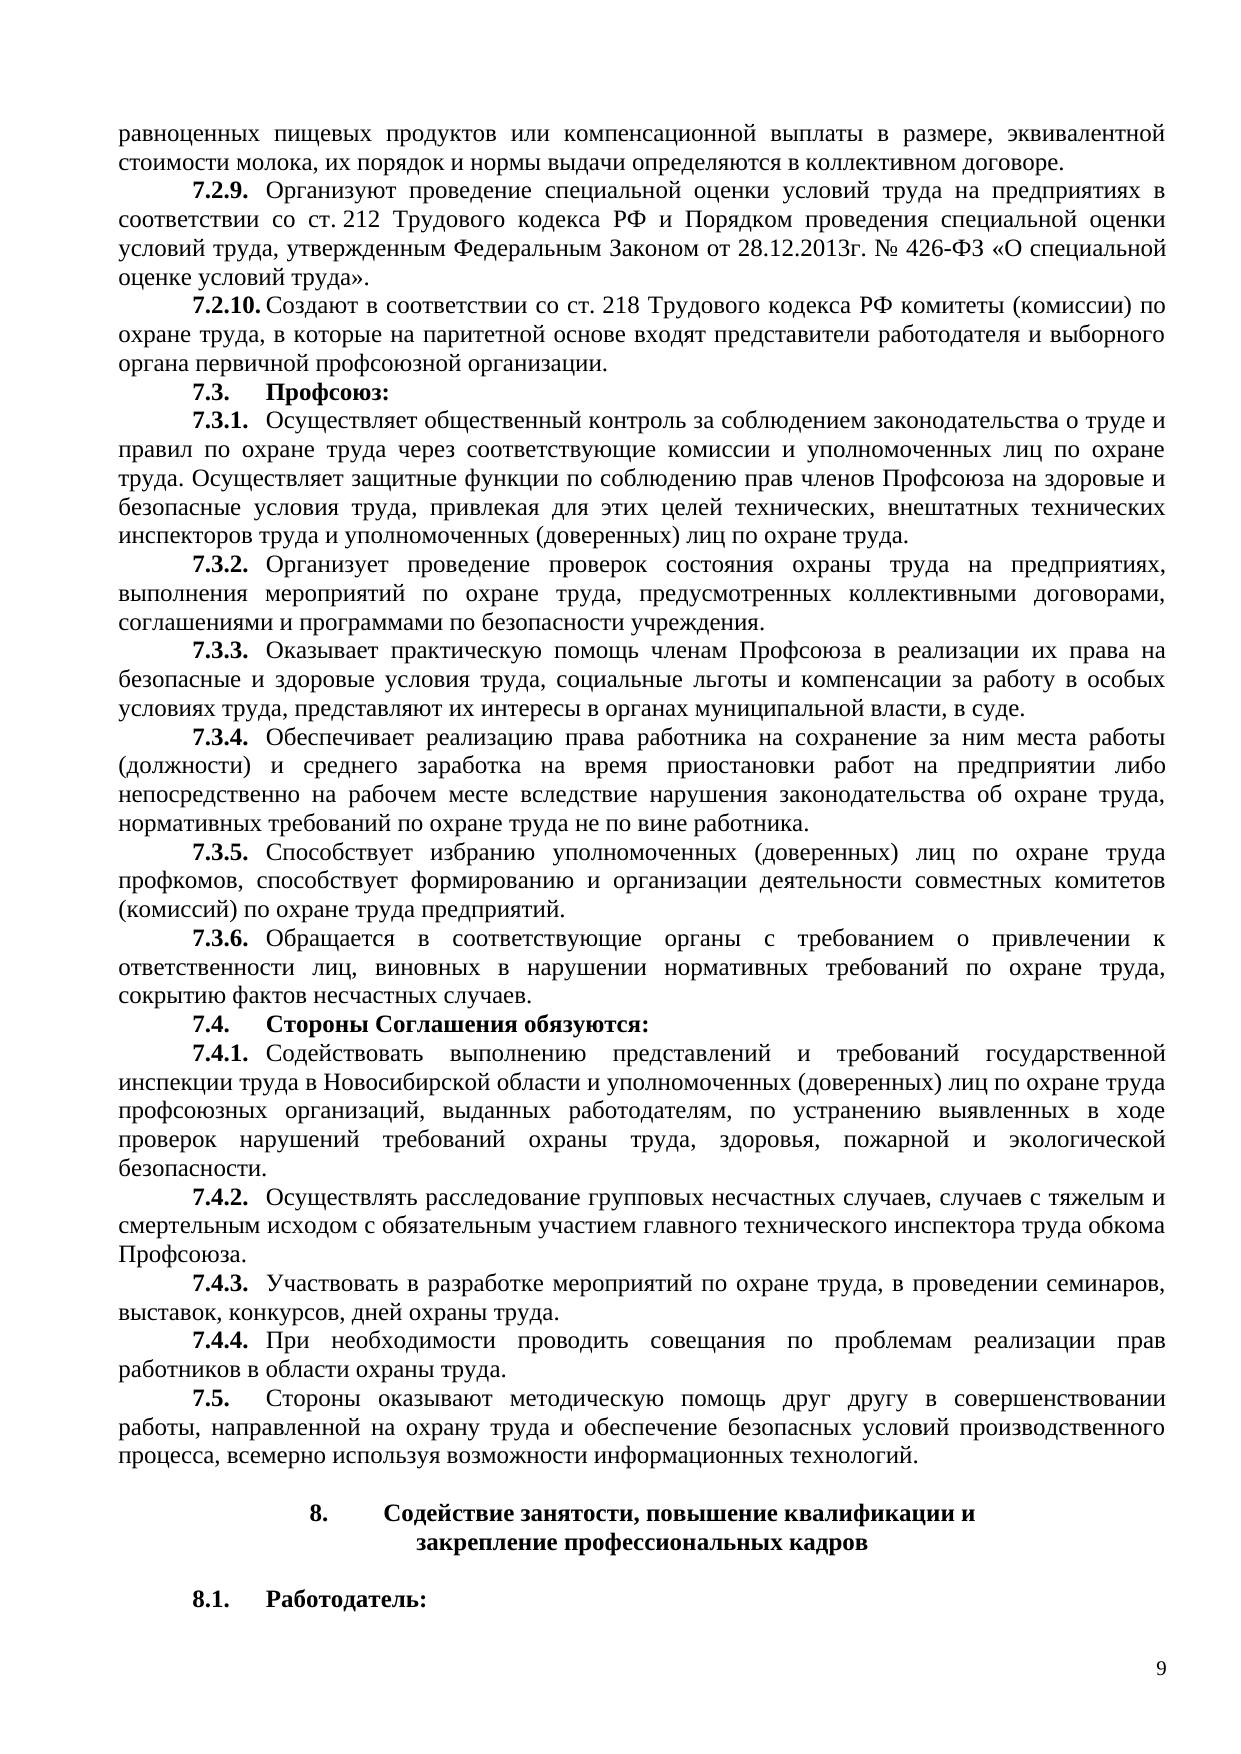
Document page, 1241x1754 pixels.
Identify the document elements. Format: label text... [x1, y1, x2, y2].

text 7.4.4. При необходимости проводить совещания по проблемам реализации прав работников в области охраны труда. [118, 1326, 1167, 1383]
text 7.3.2. Организует проведение проверок состояния охраны труда на предприятиях, выполнения мероприятий по охране труда, предусмотренных коллективными договорами, соглашениями и программами по безопасности учреждения. [118, 549, 1167, 636]
text 7.3.6. Обращается в соответствующие органы с требованием о привлечении к ответственности лиц, виновных в нарушении нормативных требований по охране труда, сокрытию фактов несчастных случаев. [118, 923, 1167, 1009]
text 8. Содействие занятости, повышение квалификации и [118, 1498, 1167, 1527]
text 7.3.5. Способствует избранию уполномоченных (доверенных) лиц по охране труда профкомов, способствует формированию и организации деятельности совместных комитетов (комиссий) по охране труда предприятий. [118, 837, 1167, 923]
text 7.4. Стороны Соглашения обязуются: [118, 1009, 1167, 1038]
text 7.4.2. Осуществлять расследование групповых несчастных случаев, случаев с тяжелым и смертельным исходом с обязательным участием главного технического инспектора труда обкома Профсоюза. [118, 1182, 1167, 1268]
text 7.3.4. Обеспечивает реализацию права работника на сохранение за ним места работы (должности) и среднего заработка на время приостановки работ на предприятии либо непосредственно на рабочем месте вследствие нарушения законодательства об охране труда, нормативных требований по охране труда не по вине работника. [118, 722, 1167, 837]
text 7.4.1. Содействовать выполнению представлений и требований государственной инспекции труда в Новосибирской области и уполномоченных (доверенных) лиц по охране труда профсоюзных организаций, выданных работодателям, по устранению выявленных в ходе проверок нарушений требований охраны труда, здоровья, пожарной и экологической безопасности. [118, 1038, 1167, 1182]
text 7.3. Профсоюз: [118, 377, 1167, 406]
text 7.3.1. Осуществляет общественный контроль за соблюдением законодательства о труде и правил по охране труда через соответствующие комиссии и уполномоченных лиц по охране труда. Осуществляет защитные функции по соблюдению прав членов Профсоюза на здоровые и безопасные условия труда, привлекая для этих целей технических, внештатных технических инспекторов труда и уполномоченных (доверенных) лиц по охране труда. [118, 406, 1167, 549]
text закрепление профессиональных кадров [118, 1527, 1167, 1556]
text 7.3.3. Оказывает практическую помощь членам Профсоюза в реализации их права на безопасные и здоровые условия труда, социальные льготы и компенсации за работу в особых условиях труда, представляют их интересы в органах муниципальной власти, в суде. [118, 636, 1167, 722]
text 7.5. Стороны оказывают методическую помощь друг другу в совершенствовании работы, направленной на охрану труда и обеспечение безопасных условий производственного процесса, всемерно используя возможности информационных технологий. [118, 1383, 1167, 1469]
text 7.2.10. Создают в соответствии со ст. 218 Трудового кодекса РФ комитеты (комиссии) по охране труда, в которые на паритетной основе входят представители работодателя и выборного органа первичной профсоюзной организации. [118, 291, 1167, 377]
text 7.4.3. Участвовать в разработке мероприятий по охране труда, в проведении семинаров, выставок, конкурсов, дней охраны труда. [118, 1268, 1167, 1326]
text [118, 118, 1167, 176]
text 8.1. Работодатель: [118, 1584, 1167, 1613]
text 7.2.9. Организуют проведение специальной оценки условий труда на предприятиях в соответствии со ст. 212 Трудового кодекса РФ и Порядком проведения специальной оценки условий труда, утвержденным Федеральным Законом от 28.12.2013г. № 426-ФЗ «О специальной оценке условий труда». [118, 176, 1167, 291]
